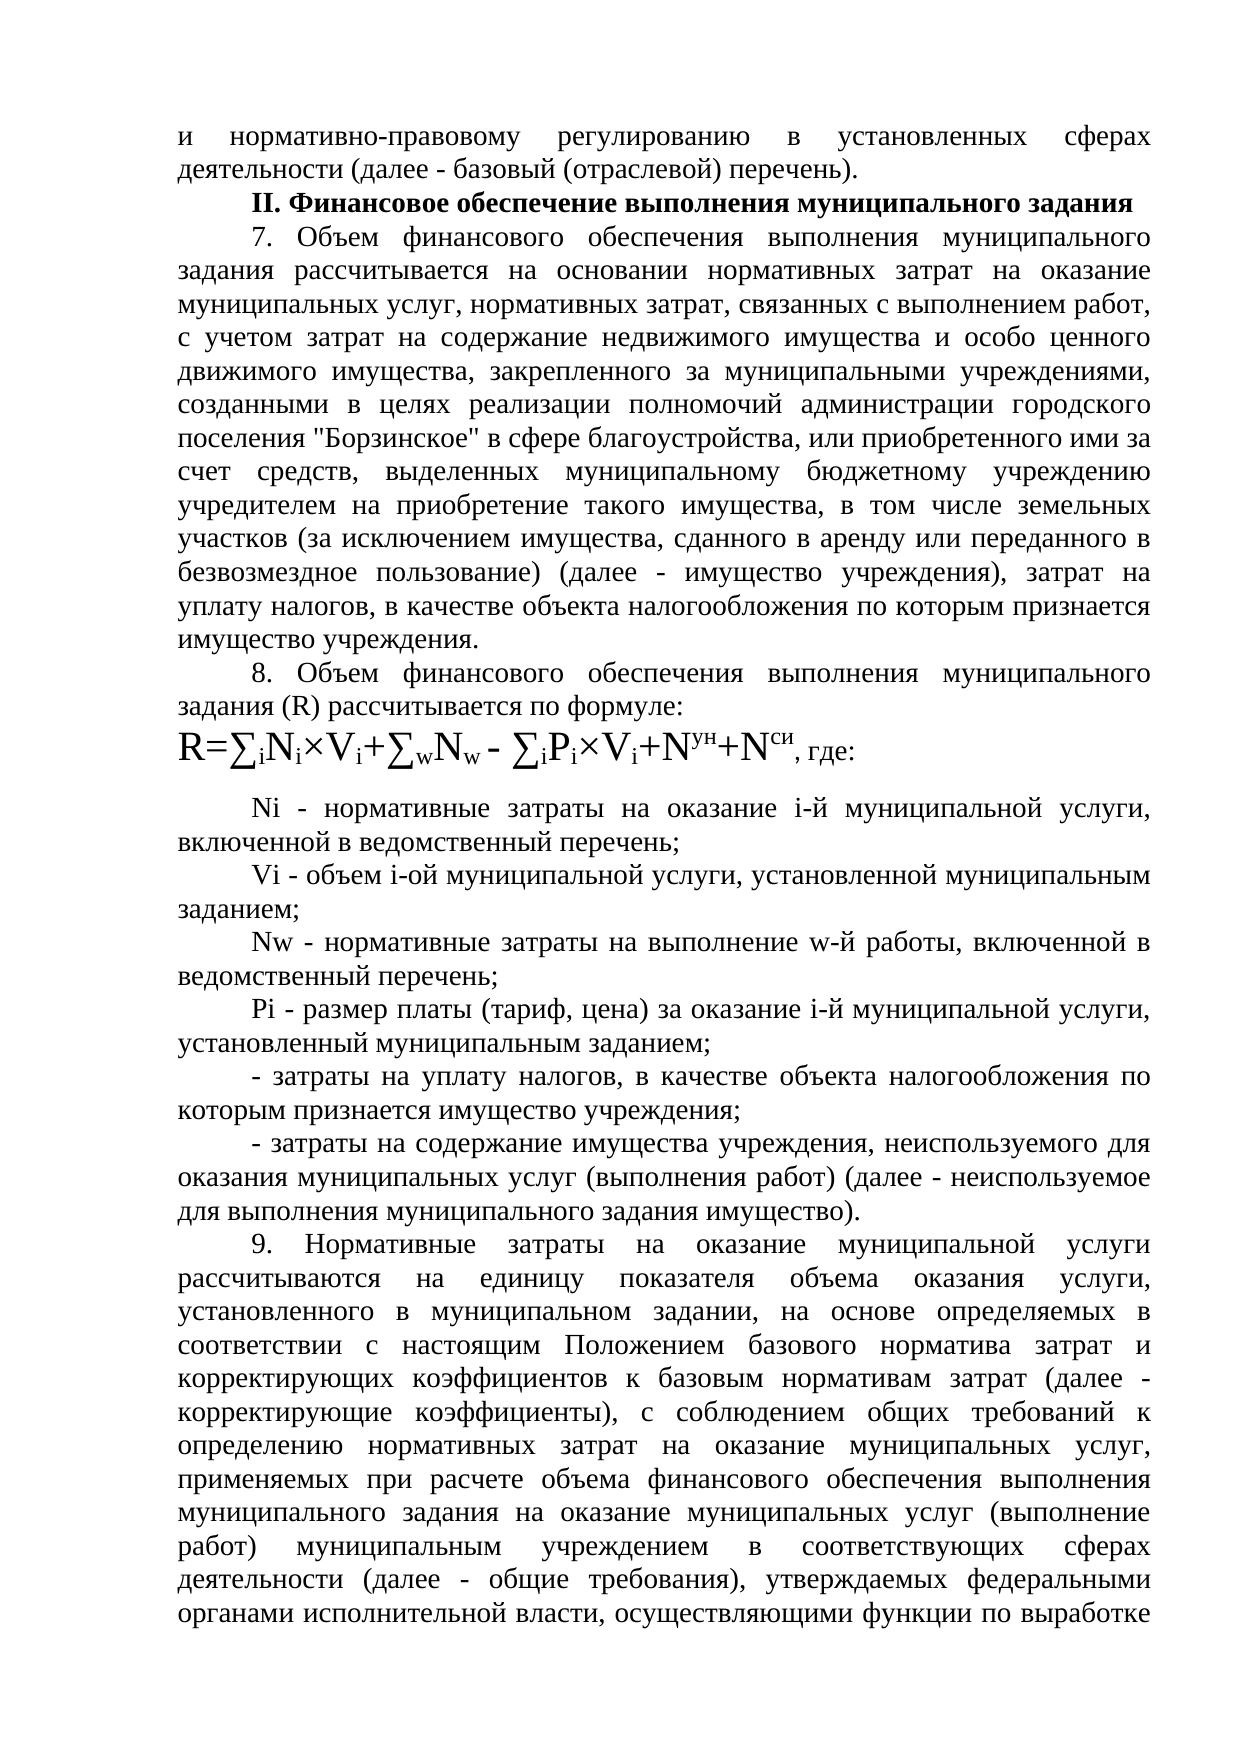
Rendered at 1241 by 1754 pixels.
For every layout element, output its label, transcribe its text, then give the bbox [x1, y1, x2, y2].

text Рi - размер платы (тариф, цена) за оказание i-й муниципальной услуги, установленный муниципальным заданием; [177, 991, 1152, 1058]
text - затраты на содержание имущества учреждения, неиспользуемого для оказания муниципальных услуг (выполнения работ) (далее - неиспользуемое для выполнения муниципального задания имущество). [177, 1126, 1152, 1226]
text Vi - объем i-ой муниципальной услуги, установленной муниципальным заданием; [177, 857, 1152, 924]
text R=∑iNi×Vi+∑wNw - ∑iPi×Vi+Nун+Nси, где: [177, 722, 1152, 770]
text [177, 1226, 1152, 1629]
text 7. Объем финансового обеспечения выполнения муниципального задания рассчитывается на основании нормативных затрат на оказание муниципальных услуг, нормативных затрат, связанных с выполнением работ, с учетом затрат на содержание недвижимого имущества и особо ценного движимого имущества, закрепленного за муниципальными учреждениями, созданными в целях реализации полномочий администрации городского поселения "Борзинское" в сфере благоустройства, или приобретенного ими за счет средств, выделенных муниципальному бюджетному учреждению учредителем на приобретение такого имущества, в том числе земельных участков (за исключением имущества, сданного в аренду или переданного в безвозмездное пользование) (далее - имущество учреждения), затрат на уплату налогов, в качестве объекта налогообложения по которым признается имущество учреждения. [177, 219, 1152, 655]
text II. Финансовое обеспечение выполнения муниципального задания [177, 185, 1152, 219]
text Nw - нормативные затраты на выполнение w-й работы, включенной в ведомственный перечень; [177, 924, 1152, 991]
text - затраты на уплату налогов, в качестве объекта налогообложения по которым признается имущество учреждения; [177, 1058, 1152, 1126]
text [177, 118, 1152, 185]
text 8. Объем финансового обеспечения выполнения муниципального задания (R) рассчитывается по формуле: [177, 655, 1152, 722]
text Ni - нормативные затраты на оказание i-й муниципальной услуги, включенной в ведомственный перечень; [177, 790, 1152, 857]
